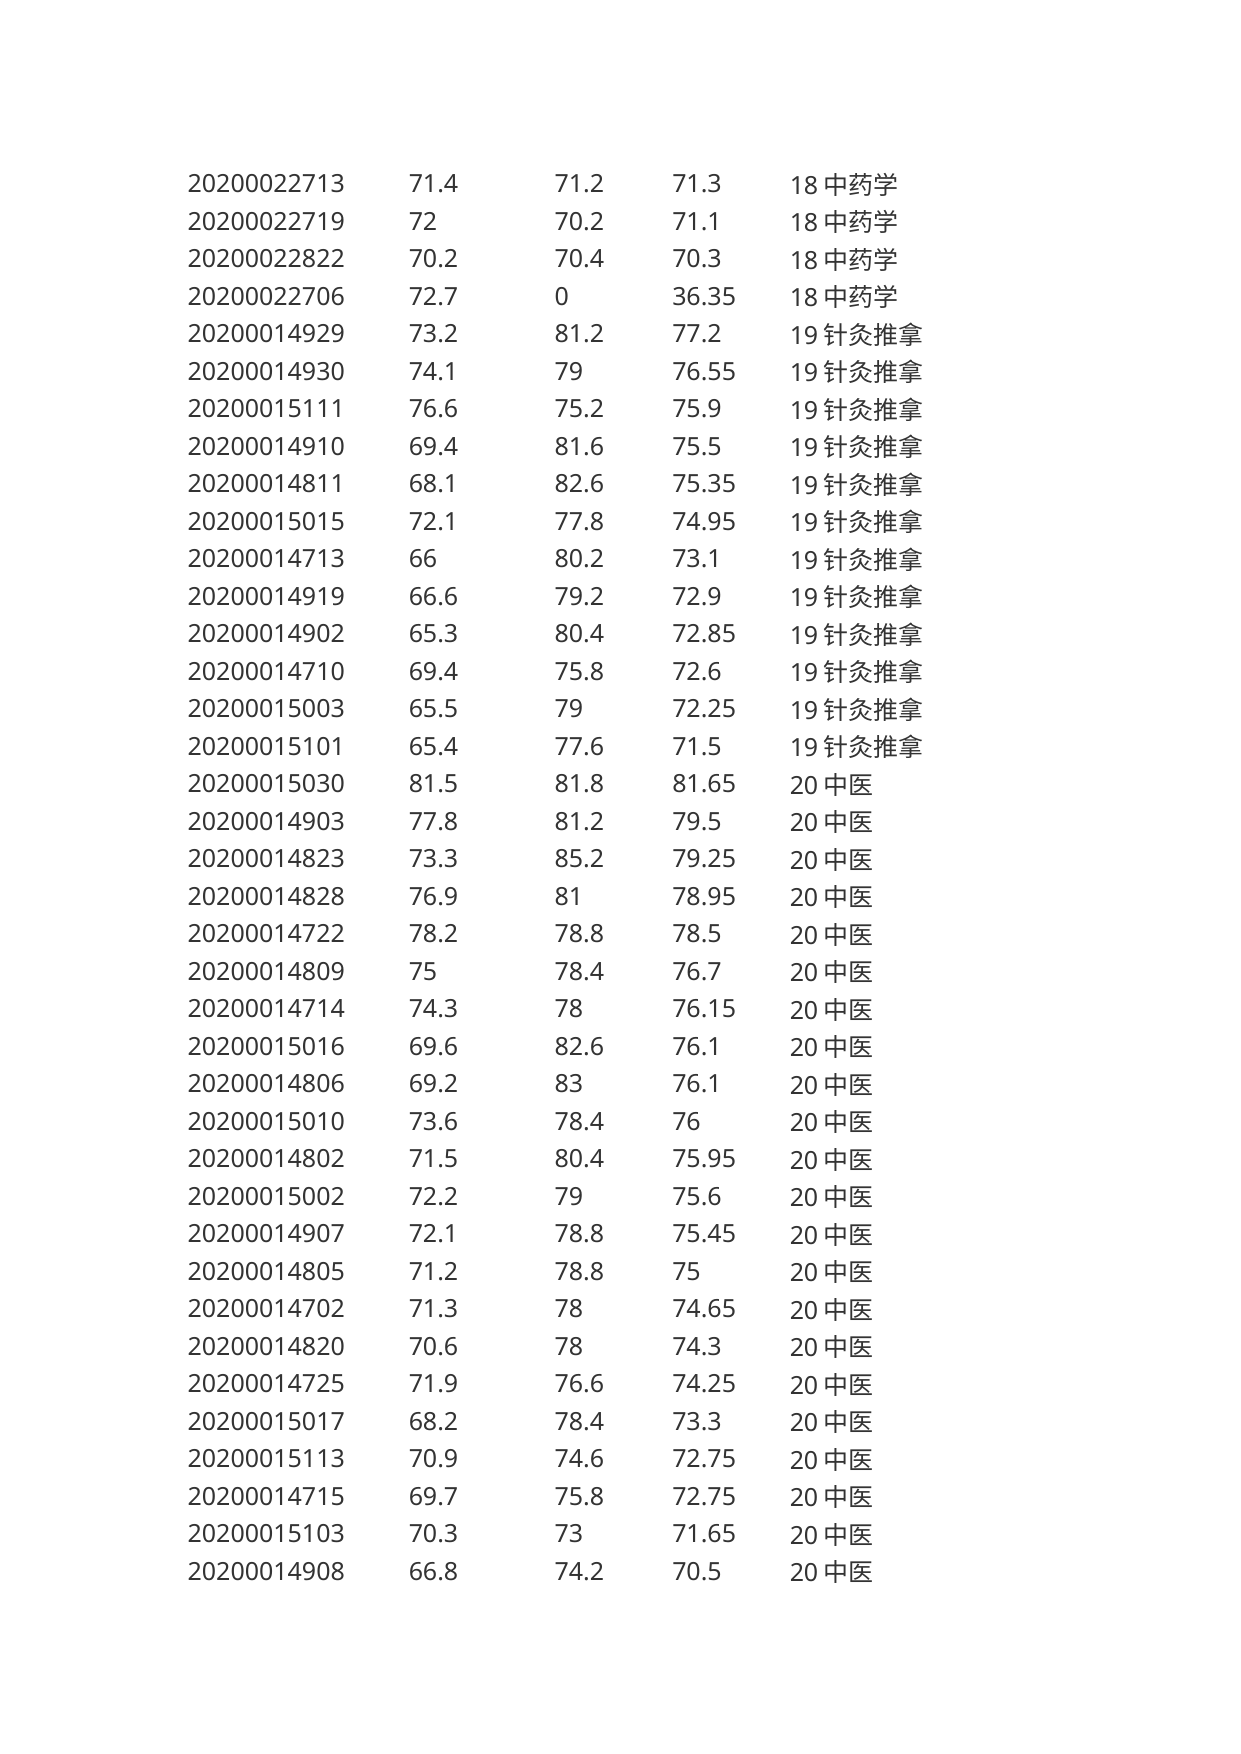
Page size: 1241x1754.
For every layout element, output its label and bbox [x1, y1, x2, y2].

table_cell [188, 165, 1053, 1589]
